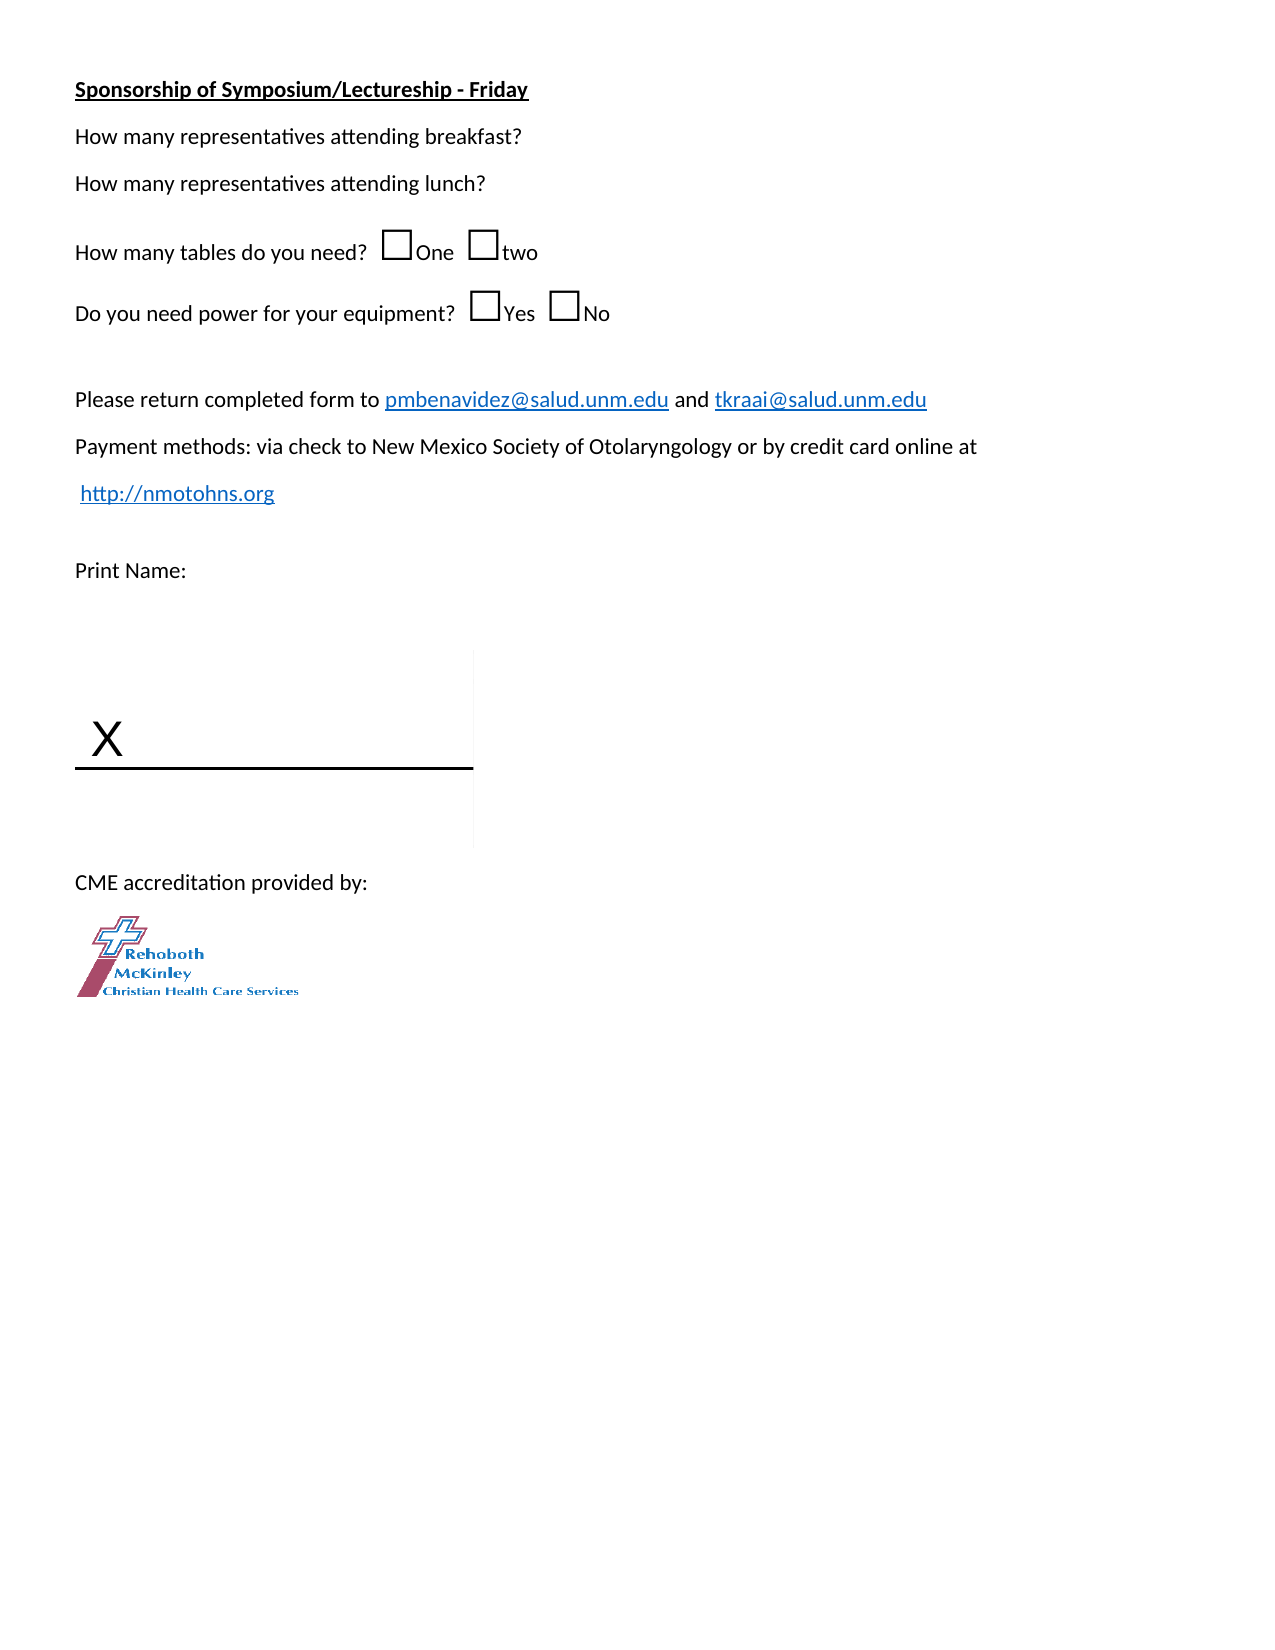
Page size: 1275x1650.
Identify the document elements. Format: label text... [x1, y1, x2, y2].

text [75, 277, 1200, 334]
text How many representatives attending breakfast? [75, 122, 1200, 150]
text Sponsorship of Symposium/Lectureship - Friday [75, 75, 1200, 103]
text CME accreditation provided by: [75, 868, 1200, 897]
text Please return completed form to pmbenavidez@salud.unm.edu and tkraai@salud.unm.edu [75, 385, 1200, 413]
text How many representatives attending lunch? [75, 169, 1200, 197]
picture [75, 915, 299, 999]
text How many tables do you need? One two [75, 216, 1200, 272]
text Payment methods: via check to New Mexico Society of Otolaryngology or by credit card online at [75, 432, 1200, 460]
text http://nmotohns.org [75, 479, 1200, 507]
text Print Name: [75, 526, 1200, 584]
